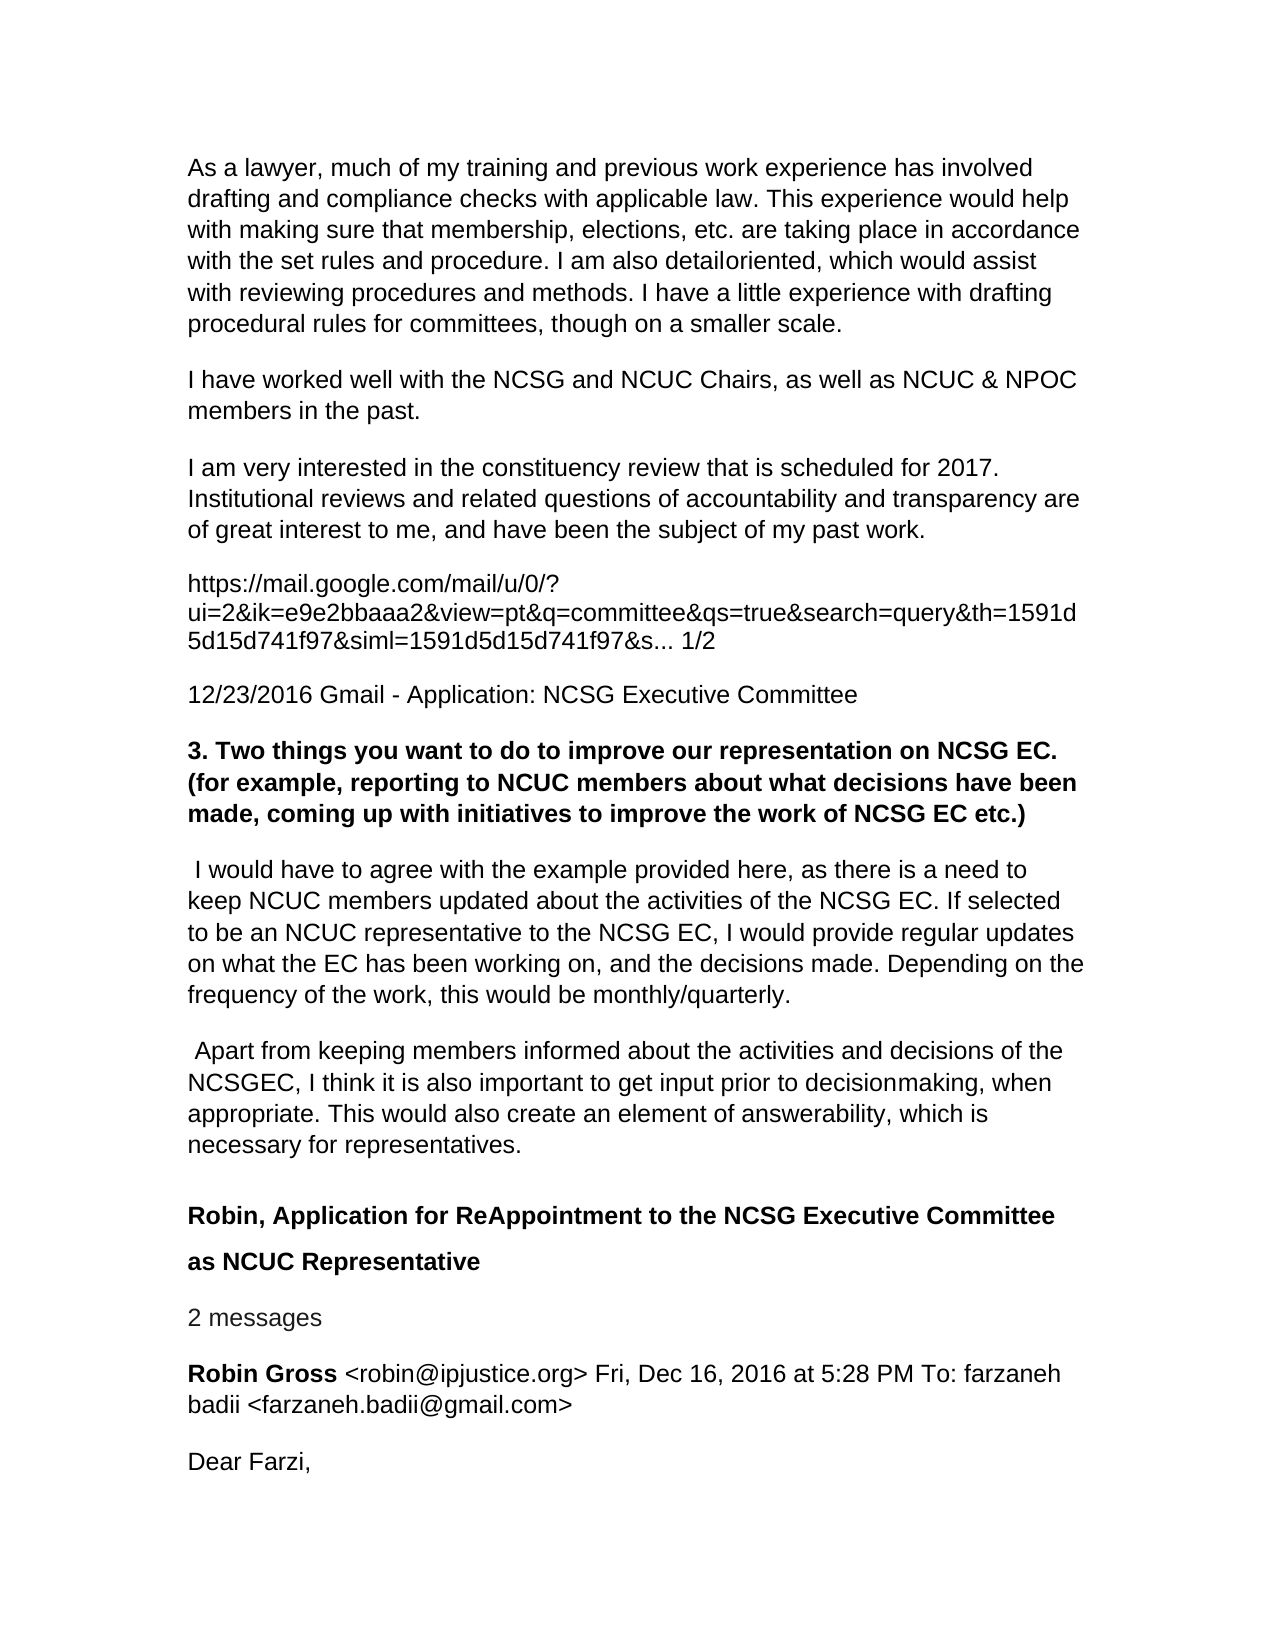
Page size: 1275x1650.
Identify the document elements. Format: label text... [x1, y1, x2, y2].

text I have worked well with the NCSG and NCUC Chairs, as well as NCUC & NPOC members in the past. [187, 362, 1087, 425]
text Dear Farzi, [187, 1444, 1087, 1475]
text Robin Gross <robin@ipjustice.org> Fri, Dec 16, 2016 at 5:28 PM To: farzaneh badii <farzaneh.badii@gmail.com> [187, 1357, 1087, 1419]
text I am very interested in the constituency review that is scheduled for 2017. Institutional reviews and related questions of accountability and transparency are of great interest to me, and have been the subject of my past work. [187, 450, 1087, 544]
text https://mail.google.com/mail/u/0/?ui=2&ik=e9e2bbaaa2&view=pt&q=committee&qs=true&search=query&th=1591d5d15d741f97&siml=1591d5d15d741f97&s... 1/2 [187, 569, 1087, 655]
text As a lawyer, much of my training and previous work experience has involved drafting and compliance checks with applicable law. This experience would help with making sure that membership, elections, etc. are taking place in accordance with the set rules and procedure. I am also detail­oriented, which would assist with reviewing procedures and methods. I have a little experience with drafting procedural rules for committees, though on a smaller scale. [187, 150, 1087, 337]
text 2 messages [187, 1300, 1087, 1332]
text 3. Two things you want to do to improve our representation on NCSG EC. (for example, reporting to NCUC members about what decisions have been made, coming up with initiatives to improve the work of NCSG EC etc.) [187, 734, 1087, 827]
text ­ Apart from keeping members informed about the activities and decisions of the NCSG­EC, I think it is also important to get input prior to decision­making, when appropriate. This would also create an element of answerability, which is necessary for representatives. [187, 1034, 1087, 1159]
text ­ I would have to agree with the example provided here, as there is a need to keep NCUC members updated about the activities of the NCSG EC. If selected to be an NCUC representative to the NCSG EC, I would provide regular updates on what the EC has been working on, and the decisions made. Depending on the frequency of the work, this would be monthly/quarterly. [187, 852, 1087, 1009]
text Robin, Application for Re­Appointment to the NCSG Executive Committee as NCUC Representative [187, 1184, 1087, 1275]
text 12/23/2016 Gmail - Application: NCSG Executive Committee [187, 680, 1087, 709]
